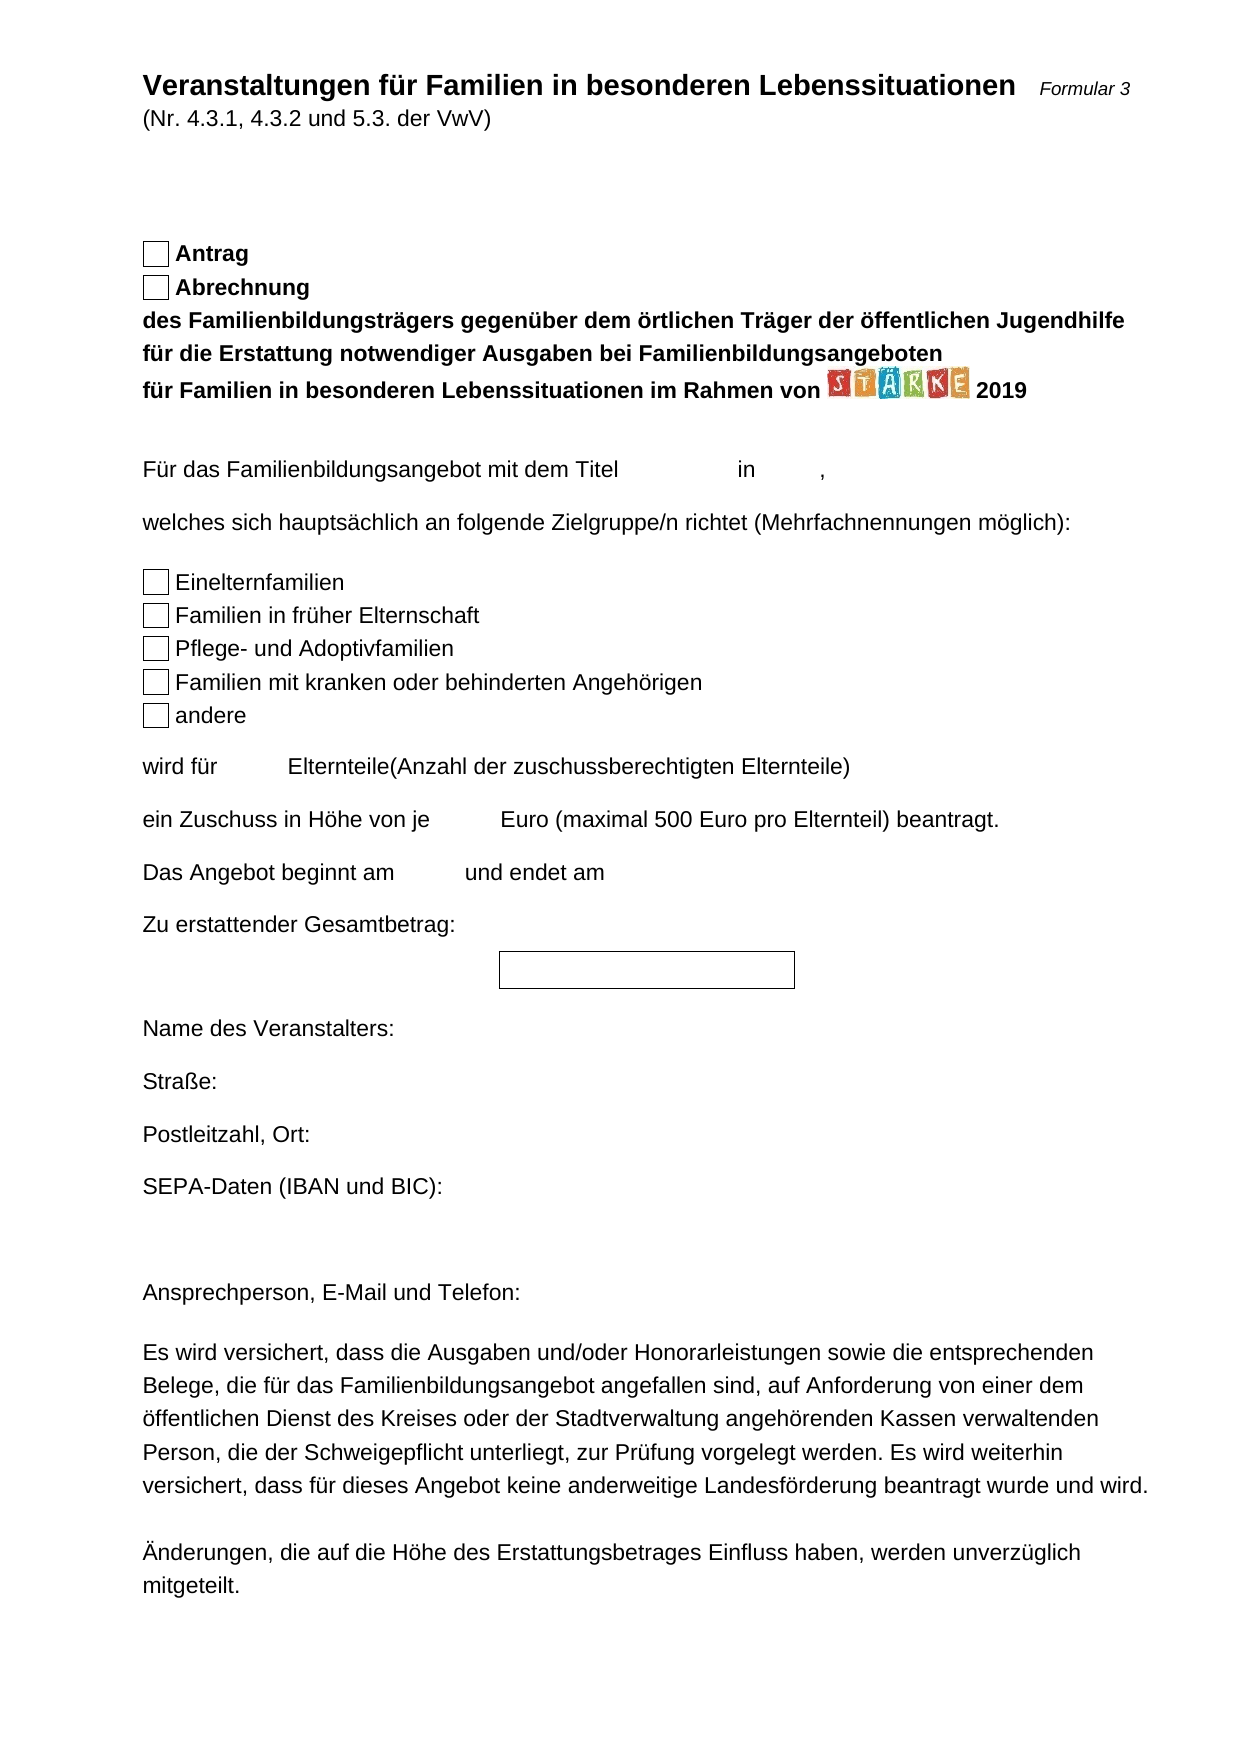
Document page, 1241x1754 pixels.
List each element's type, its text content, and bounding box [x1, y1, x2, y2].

text Familien in früher Elternschaft [142, 595, 1152, 628]
text Es wird versichert, dass die Ausgaben und/oder Honorarleistungen sowie die entsprechenden Belege, die für das Familienbildungsangebot angefallen sind, auf Anforderung von einer dem öffentlichen Dienst des Kreises oder der Stadtverwaltung angehörenden Kassen verwaltenden Person, die der Schweigepflicht unterliegt, zur Prüfung vorgelegt werden. Es wird weiterhin versichert, dass für dieses Angebot keine anderweitige Landesförderung beantragt wurde und wird. [142, 1331, 1152, 1498]
text Name des Veranstalters: [142, 1015, 1152, 1042]
text Straße: [142, 1068, 1152, 1094]
text Einelternfamilien [142, 562, 1152, 595]
text Zu erstattender Gesamtbetrag: [142, 911, 1152, 938]
text Familien mit kranken oder behinderten Angehörigen [142, 662, 1152, 695]
text Für das Familienbildungsangebot mit dem Titel in , [142, 456, 1152, 482]
text SEPA-Daten (IBAN und BIC): [142, 1173, 1152, 1200]
text Pflege- und Adoptivfamilien [142, 628, 1152, 662]
text Änderungen, die auf die Höhe des Erstattungsbetrages Einfluss haben, werden unverzüglich mitgeteilt. [142, 1531, 1152, 1598]
text Ansprechperson, E-Mail und Telefon: [142, 1279, 1152, 1305]
subtitle Abrechnung [142, 267, 1152, 300]
text für Familien in besonderen Lebenssituationen im Rahmen von 2019 [142, 367, 1152, 403]
text andere [142, 695, 1152, 728]
text ein Zuschuss in Höhe von je Euro (maximal 500 Euro pro Elternteil) beantragt. [142, 806, 1152, 832]
table_header [500, 952, 794, 988]
text Postleitzahl, Ort: [142, 1121, 1152, 1147]
text wird für Elternteile(Anzahl der zuschussberechtigten Elternteile) [142, 753, 1152, 779]
subtitle Antrag [142, 233, 1152, 267]
text welches sich hauptsächlich an folgende Zielgruppe/n richtet (Mehrfachnennungen möglich): [142, 509, 1152, 535]
subtitle des Familienbildungsträgers gegenüber dem örtlichen Träger der öffentlichen Jugendhilfe für die Erstattung notwendiger Ausgaben bei Familienbildungsangeboten [142, 300, 1152, 367]
picture [827, 366, 970, 399]
text Das Angebot beginnt am und endet am [142, 859, 1152, 885]
